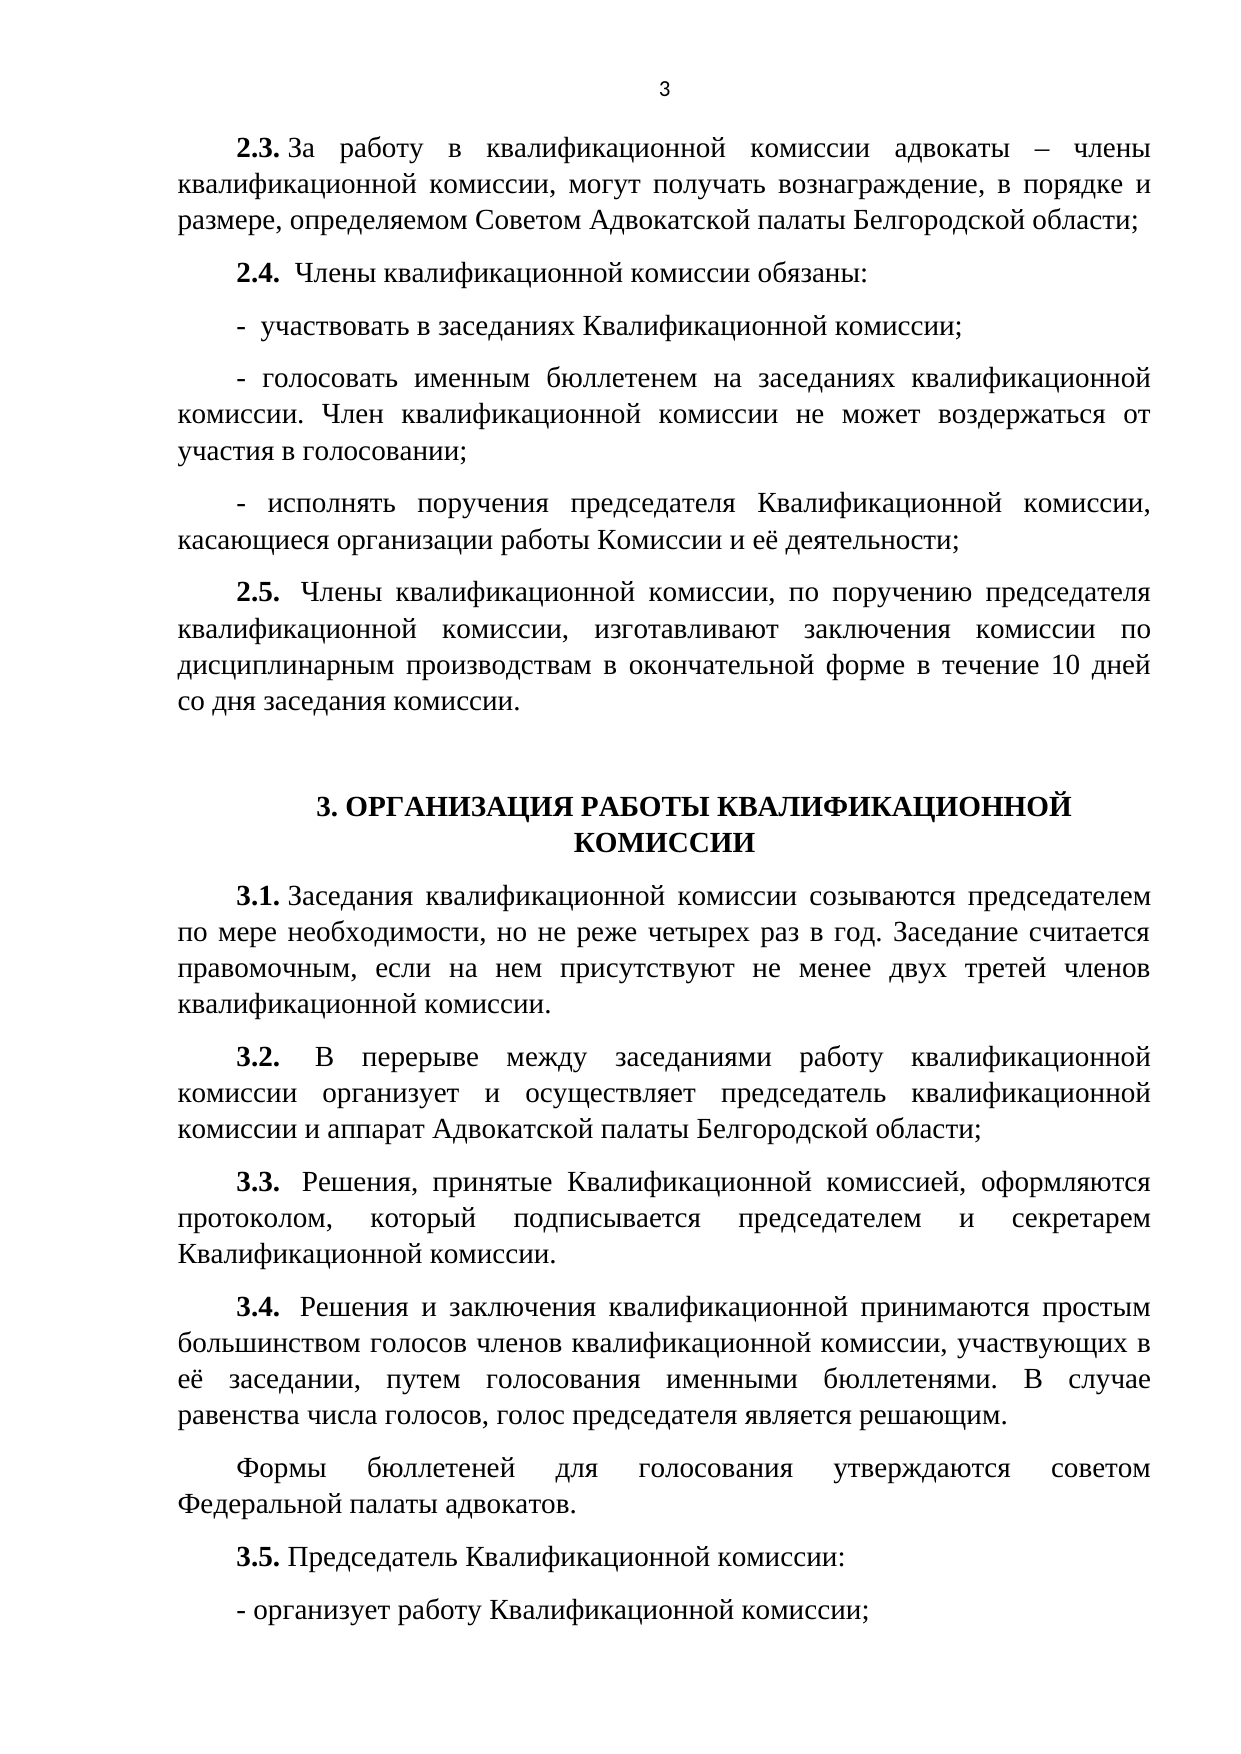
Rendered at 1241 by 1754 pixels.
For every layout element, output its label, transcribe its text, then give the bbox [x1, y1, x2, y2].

text 2.5. Члены квалификационной комиссии, по поручению председателя квалификационной комиссии, изготавливают заключения комиссии по дисциплинарным производствам в окончательной форме в течение 10 дней со дня заседания комиссии. [177, 574, 1152, 717]
text 3.1. Заседания квалификационной комиссии созываются председателем по мере необходимости, но не реже четырех раз в год. Заседание считается правомочным, если на нем присутствуют не менее двух третей членов квалификационной комиссии. [177, 878, 1152, 1019]
text - голосовать именным бюллетенем на заседаниях квалификационной комиссии. Член квалификационной комиссии не может воздержаться от участия в голосовании; [177, 361, 1152, 466]
text - участвовать в заседаниях Квалификационной комиссии; [177, 308, 1152, 341]
text 3.3. Решения, принятые Квалификационной комиссией, оформляются протоколом, который подписывается председателем и секретарем Квалификационной комиссии. [177, 1164, 1152, 1270]
text 3. ОРГАНИЗАЦИЯ РАБОТЫ КВАЛИФИКАЦИОННОЙ КОМИССИИ [177, 789, 1152, 858]
text - организует работу Квалификационной комиссии; [177, 1592, 1152, 1626]
text 3.4. Решения и заключения квалификационной принимаются простым большинством голосов членов квалификационной комиссии, участвующих в её заседании, путем голосования именными бюллетенями. В случае равенства числа голосов, голос председателя является решающим. [177, 1289, 1152, 1431]
text 2.4. Члены квалификационной комиссии обязаны: [177, 255, 1152, 288]
text - исполнять поручения председателя Квалификационной комиссии, касающиеся организации работы Комиссии и её деятельности; [177, 486, 1152, 555]
text 3.2. В перерыве между заседаниями работу квалификационной комиссии организует и осуществляет председатель квалификационной комиссии и аппарат Адвокатской палаты Белгородской области; [177, 1039, 1152, 1145]
text 3.5. Председатель Квалификационной комиссии: [177, 1539, 1152, 1573]
text Формы бюллетеней для голосования утверждаются советом Федеральной палаты адвокатов. [177, 1450, 1152, 1520]
text 2.3. За работу в квалификационной комиссии адвокаты – члены квалификационной комиссии, могут получать вознаграждение, в порядке и размере, определяемом Советом Адвокатской палаты Белгородской области; [177, 130, 1152, 236]
